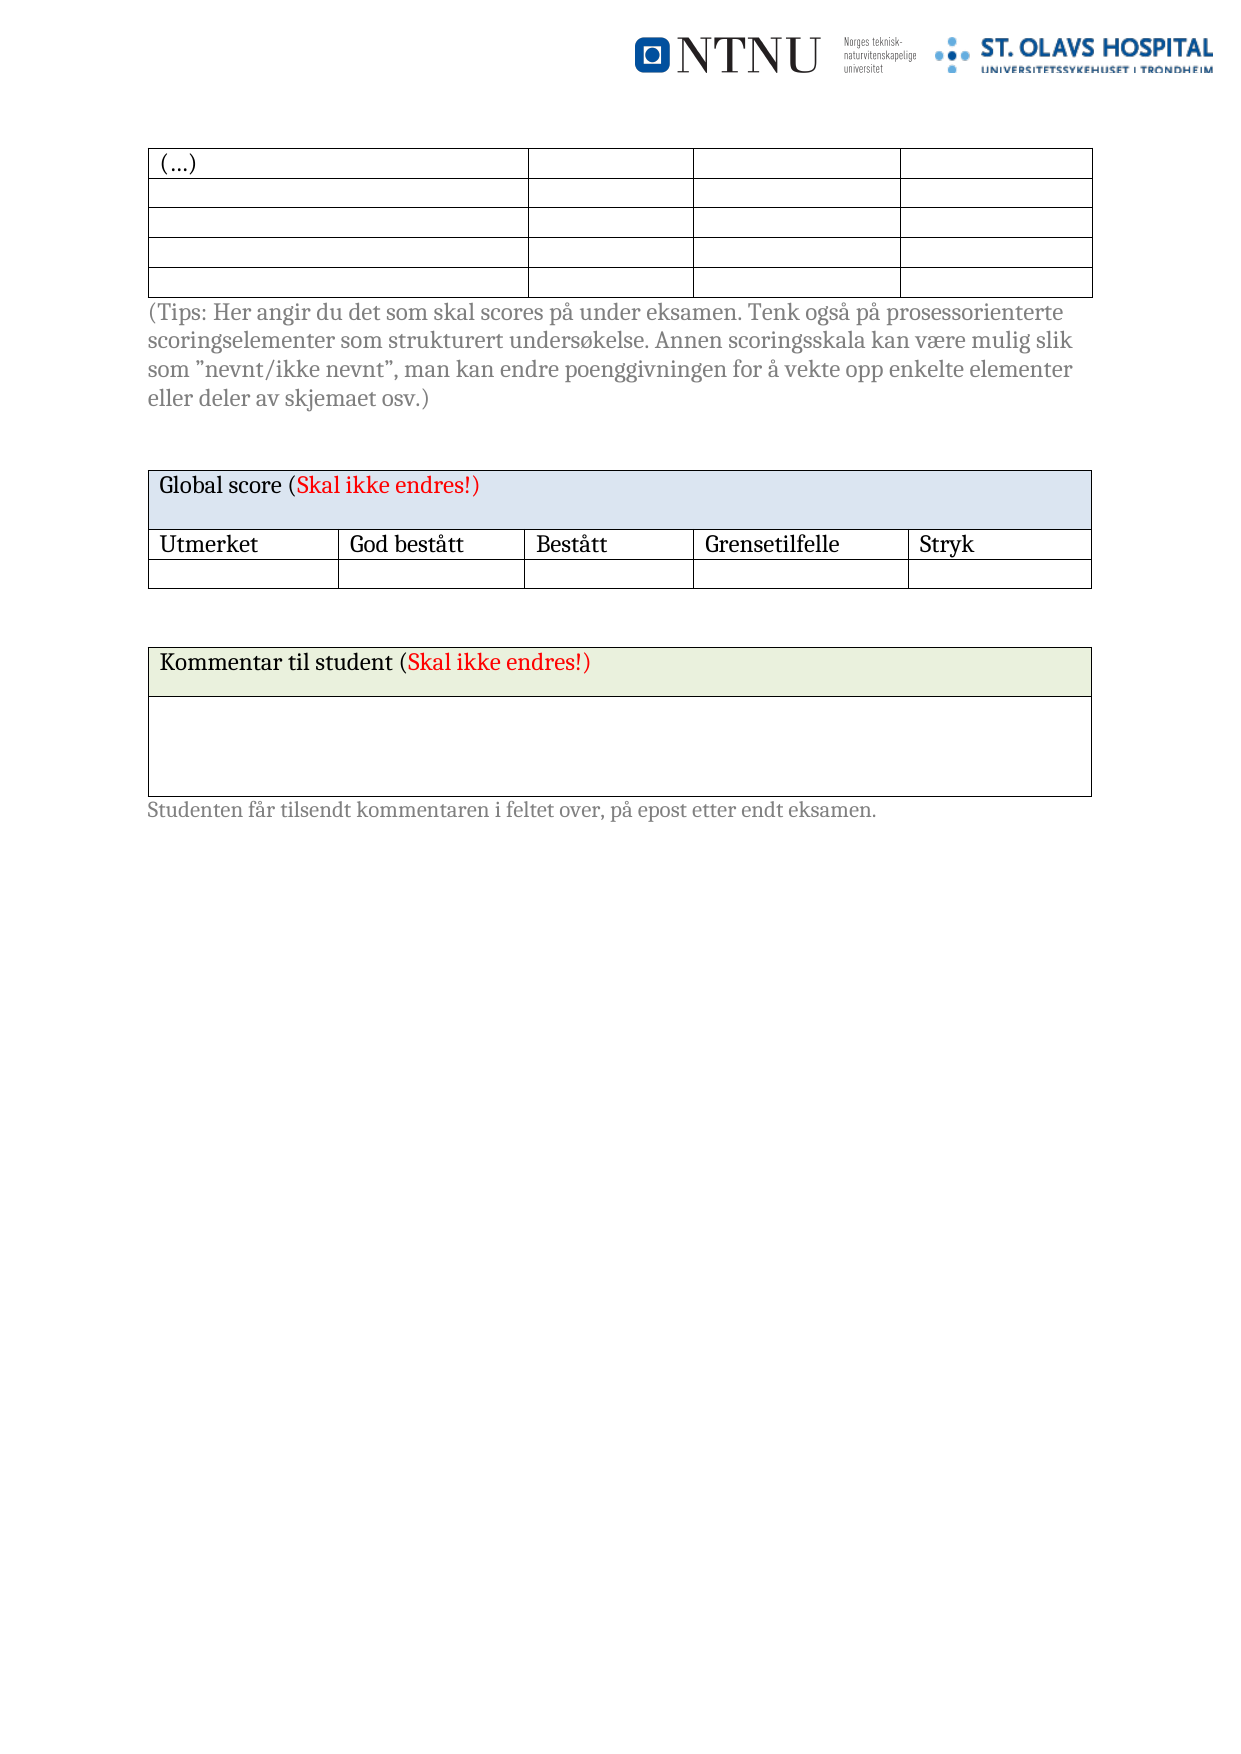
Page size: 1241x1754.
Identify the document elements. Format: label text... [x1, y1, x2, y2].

table_cell [901, 149, 1092, 177]
table_cell [529, 238, 693, 267]
table_cell (…) [149, 149, 528, 177]
table_cell [529, 208, 693, 237]
table_cell [901, 208, 1092, 237]
table_cell [694, 208, 900, 237]
table_cell [694, 560, 908, 588]
table_cell [901, 238, 1092, 267]
table_cell God bestått [339, 530, 524, 558]
table_cell [525, 560, 693, 588]
table_cell [149, 179, 528, 207]
table_cell [529, 268, 693, 297]
table_cell Stryk [909, 530, 1091, 558]
table_cell [694, 238, 900, 267]
table_cell [149, 268, 528, 297]
picture [635, 37, 916, 73]
table_header Global score (Skal ikke endres!) [149, 471, 1091, 529]
table_cell [909, 560, 1091, 588]
table_cell [529, 179, 693, 207]
table_cell [694, 268, 900, 297]
table_cell Utmerket [149, 530, 338, 558]
table_cell [901, 179, 1092, 207]
table_cell [149, 560, 338, 588]
table_cell [149, 208, 528, 237]
table_header Kommentar til student (Skal ikke endres!) [149, 648, 1091, 696]
table_cell [529, 149, 693, 177]
table_cell [339, 560, 524, 588]
table_cell [149, 238, 528, 267]
table_cell [694, 179, 900, 207]
table_cell [694, 149, 900, 177]
table_cell Bestått [525, 530, 693, 558]
text (Tips: Her angir du det som skal scores på under eksamen. Tenk også på prosessorienterte scoringselementer som strukturert undersøkelse. Annen scoringsskala kan være mulig slik som ”nevnt/ikke nevnt”, man kan endre poenggivningen for å vekte opp enkelte elementer eller deler av skjemaet osv.) [148, 298, 1093, 413]
table_cell Grensetilfelle [694, 530, 908, 558]
table_cell [149, 697, 1091, 796]
table_cell [901, 268, 1092, 297]
text Studenten får tilsendt kommentaren i feltet over, på epost etter endt eksamen. [148, 797, 1093, 823]
